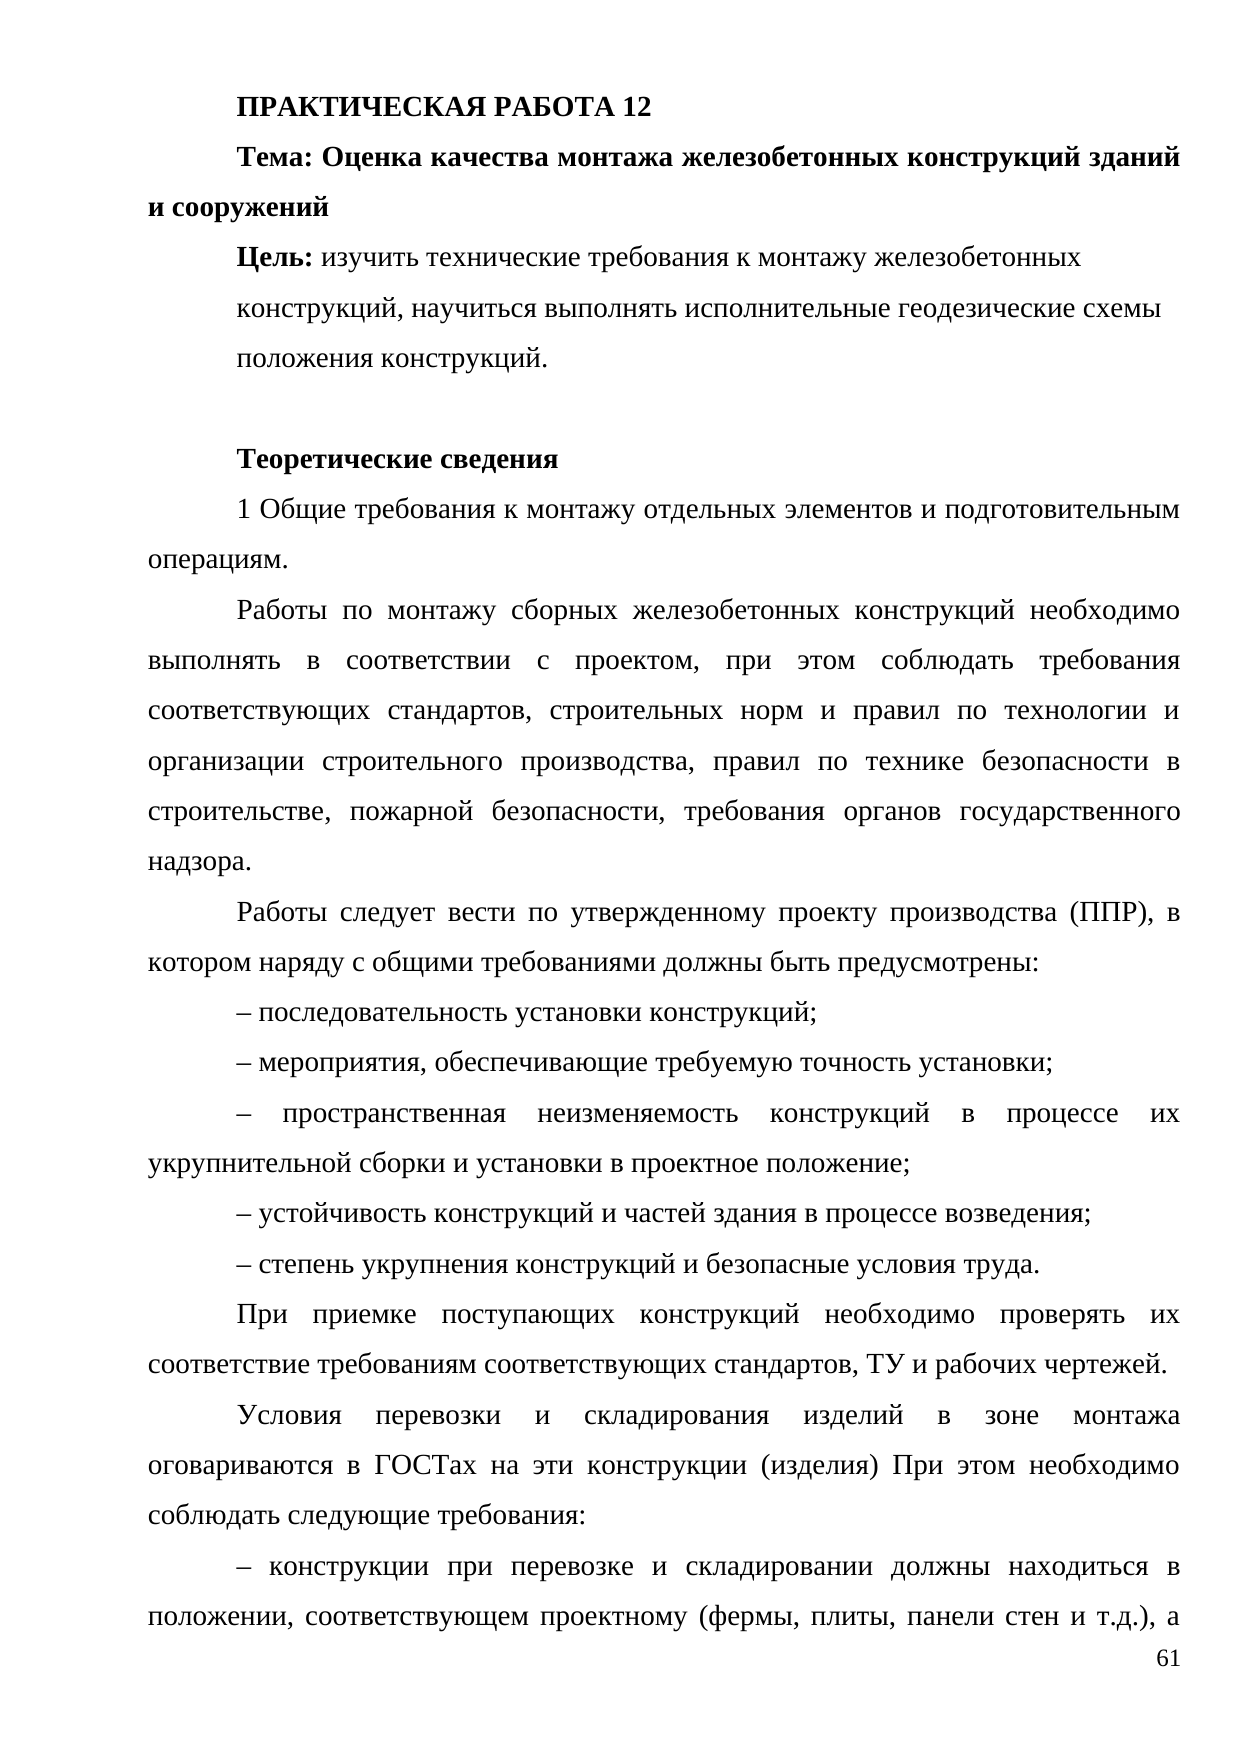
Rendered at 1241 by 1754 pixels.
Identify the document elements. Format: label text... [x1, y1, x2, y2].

text 1 Общие требования к монтажу отдельных элементов и подготовительным операциям. [148, 491, 1181, 575]
subtitle Тема: Оценка качества монтажа железобетонных конструкций зданий и сооружений [148, 139, 1181, 223]
text Теоретические сведения [148, 441, 1181, 474]
text Работы следует вести по утвержденному проекту производства (ППР), в котором наряду с общими требованиями должны быть предусмотрены: [148, 894, 1181, 977]
text – мероприятия, обеспечивающие требуемую точность установки; [148, 1044, 1181, 1078]
text конструкций, научиться выполнять исполнительные геодезические схемы [148, 290, 1181, 323]
text – последовательность установки конструкций; [148, 994, 1181, 1028]
text Условия перевозки и складирования изделий в зоне монтажа оговариваются в ГОСТах на эти конструкции (изделия) При этом необходимо соблюдать следующие требования: [148, 1397, 1181, 1531]
text Цель: изучить технические требования к монтажу железобетонных [148, 239, 1181, 273]
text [148, 1548, 1181, 1632]
subtitle ПРАКТИЧЕСКАЯ РАБОТА 12 [148, 89, 1181, 122]
text – пространственная неизменяемость конструкций в процессе их укрупнительной сборки и установки в проектное положение; [148, 1095, 1181, 1179]
text – устойчивость конструкций и частей здания в процессе возведения; [148, 1196, 1181, 1229]
text Работы по монтажу сборных железобетонных конструкций необходимо выполнять в соответствии с проектом, при этом соблюдать требования соответствующих стандартов, строительных норм и правил по технологии и организации строительного производства, правил по технике безопасности в строительстве, пожарной безопасности, требования органов государственного надзора. [148, 592, 1181, 877]
text положения конструкций. [148, 340, 1181, 374]
text При приемке поступающих конструкций необходимо проверять их соответствие требованиям соответствующих стандартов, ТУ и рабочих чертежей. [148, 1296, 1181, 1380]
text – степень укрупнения конструкций и безопасные условия труда. [148, 1246, 1181, 1279]
